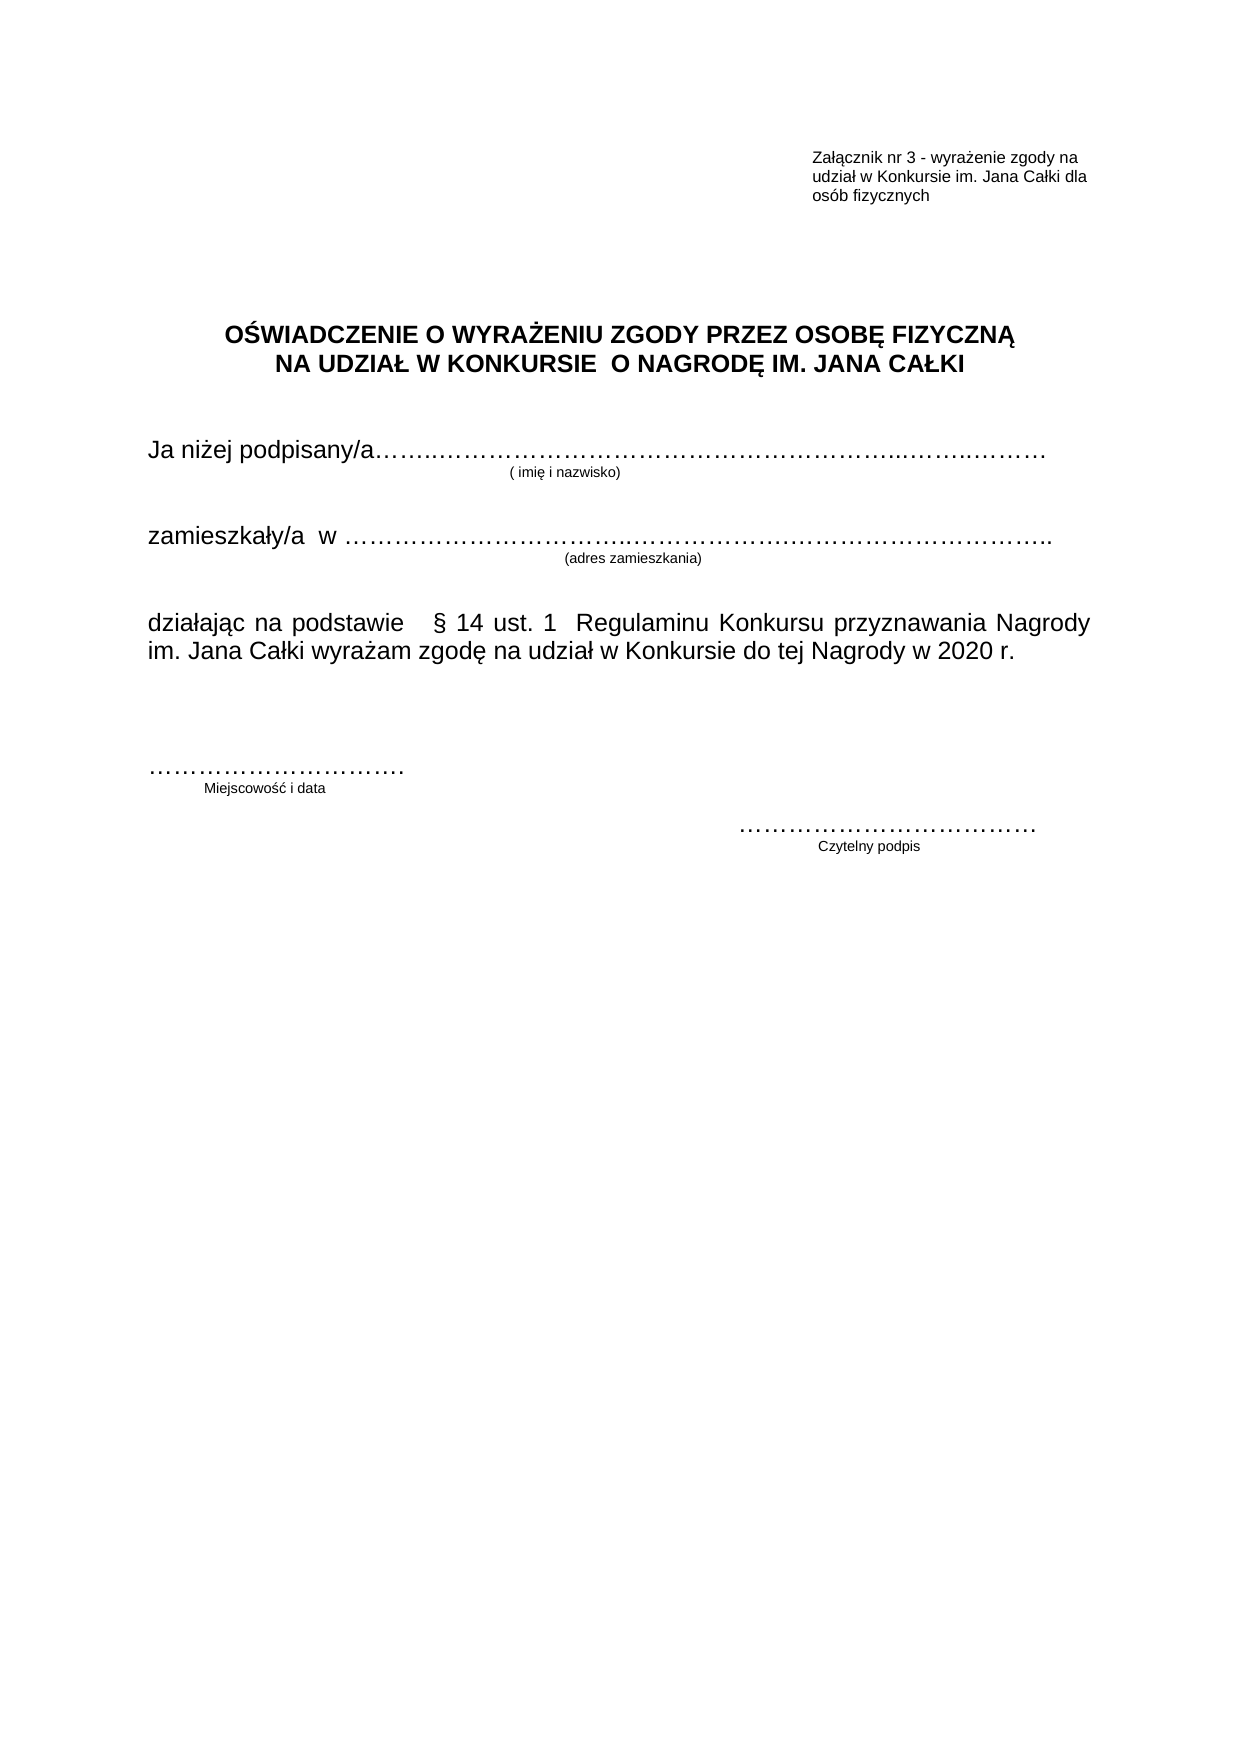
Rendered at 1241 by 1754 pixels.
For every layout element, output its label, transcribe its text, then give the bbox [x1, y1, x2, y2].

text …………………………. [148, 751, 1093, 780]
text (adres zamieszkania) [148, 550, 1093, 579]
text NA UDZIAŁ W KONKURSIE O NAGRODĘ IM. JANA CAŁKI [148, 349, 1093, 378]
text ……………………………… [738, 809, 1093, 838]
text zamieszkały/a w ……………………………..……………….………………………….. [148, 521, 1093, 550]
text OŚWIADCZENIE O WYRAŻENIU ZGODY PRZEZ OSOBĘ FIZYCZNĄ [148, 320, 1093, 349]
text ( imię i nazwisko) [148, 464, 1093, 493]
text Miejscowość i data [148, 780, 1093, 809]
text działając na podstawie § 14 ust. 1 Regulaminu Konkursu przyznawania Nagrody im. Jana Całki wyrażam zgodę na udział w Konkursie do tej Nagrody w 2020 r. [148, 608, 1093, 665]
text Czytelny podpis [738, 838, 1093, 866]
text Ja niżej podpisany/a……..………………………………………………...……..……… [148, 435, 1093, 464]
text Załącznik nr 3 - wyrażenie zgody na udział w Konkursie im. Jana Całki dla osób fizycznych [812, 148, 1093, 205]
